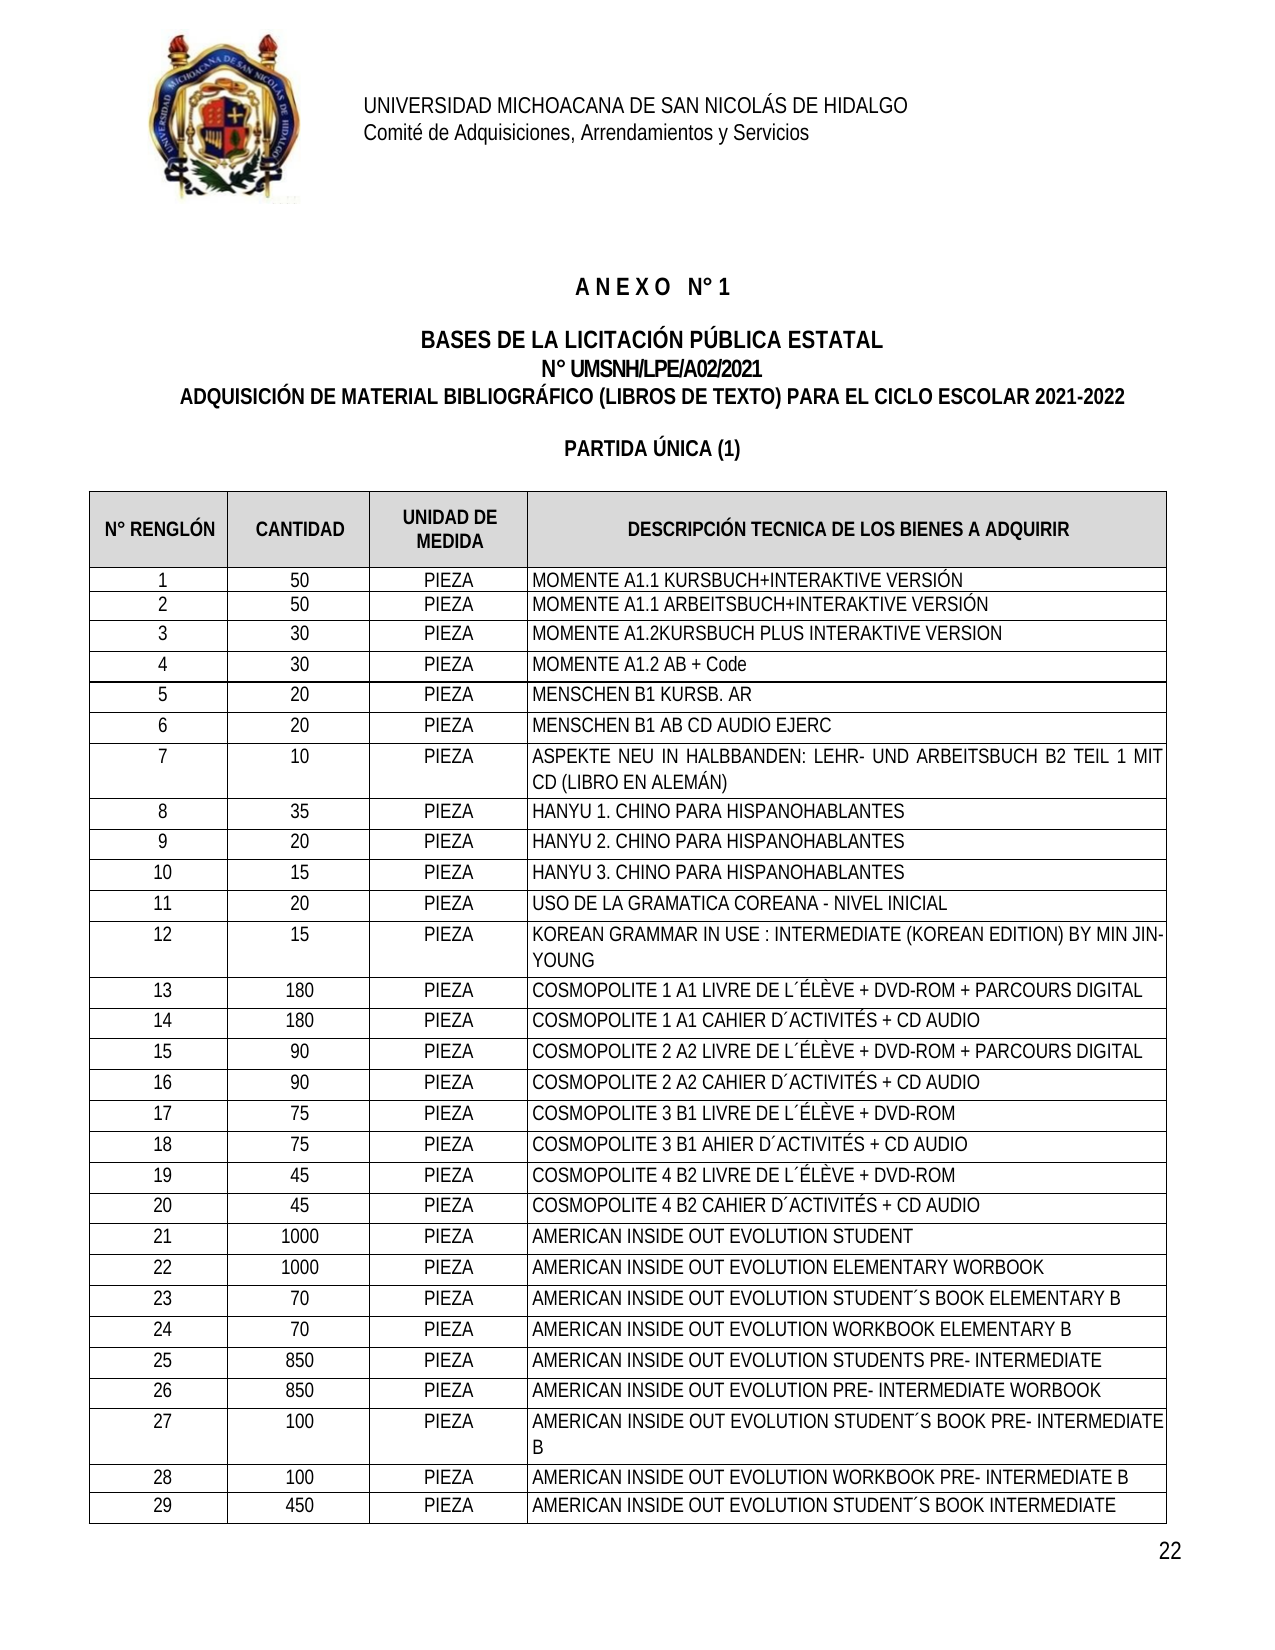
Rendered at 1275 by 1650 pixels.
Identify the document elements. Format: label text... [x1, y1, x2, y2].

table_cell 70 [228, 1317, 369, 1347]
table_cell 70 [228, 1286, 369, 1316]
picture [147, 29, 301, 204]
table_cell 35 [228, 799, 369, 828]
table_cell PIEZA [370, 1379, 527, 1408]
table_cell 6 [90, 713, 227, 743]
table_cell MOMENTE A1.2 AB + Code [528, 652, 1166, 681]
table_cell HANYU 1. CHINO PARA HISPANOHABLANTES [528, 799, 1166, 828]
table_cell MOMENTE A1.2KURSBUCH PLUS INTERAKTIVE VERSION [528, 621, 1166, 651]
table_cell 13 [90, 978, 227, 1007]
table_cell 23 [90, 1286, 227, 1316]
table_cell 50 [228, 568, 369, 591]
table_cell MENSCHEN B1 KURSB. AR [528, 683, 1166, 712]
table_cell PIEZA [370, 1132, 527, 1162]
table_cell 28 [90, 1465, 227, 1492]
table_cell AMERICAN INSIDE OUT EVOLUTION PRE- INTERMEDIATE WORBOOK [528, 1379, 1166, 1408]
table_cell 29 [90, 1493, 227, 1522]
table_cell 5 [90, 683, 227, 712]
table_cell 100 [228, 1409, 369, 1463]
table_cell PIEZA [370, 922, 527, 977]
table_cell 2 [90, 592, 227, 620]
table_cell KOREAN GRAMMAR IN USE : INTERMEDIATE (KOREAN EDITION) BY MIN JIN-YOUNG [528, 922, 1166, 977]
table_cell 25 [90, 1348, 227, 1377]
table_cell ASPEKTE NEU IN HALBBANDEN: LEHR- UND ARBEITSBUCH B2 TEIL 1 MIT CD (LIBRO EN ALEMÁN) [528, 744, 1166, 798]
table_cell 3 [90, 621, 227, 651]
table_cell COSMOPOLITE 2 A2 LIVRE DE L´ÉLÈVE + DVD-ROM + PARCOURS DIGITAL [528, 1039, 1166, 1069]
table_cell 100 [228, 1465, 369, 1492]
text N° UMSNH/LPE/A02/2021 [89, 354, 1216, 383]
table_cell PIEZA [370, 1286, 527, 1316]
table_cell HANYU 3. CHINO PARA HISPANOHABLANTES [528, 860, 1166, 890]
table_cell PIEZA [370, 1224, 527, 1254]
table_cell 20 [228, 713, 369, 743]
table_cell 450 [228, 1493, 369, 1522]
table_cell HANYU 2. CHINO PARA HISPANOHABLANTES [528, 830, 1166, 859]
table_cell PIEZA [370, 744, 527, 798]
table_header CANTIDAD [228, 492, 369, 567]
table_cell AMERICAN INSIDE OUT EVOLUTION WORKBOOK PRE- INTERMEDIATE B [528, 1465, 1166, 1492]
table_cell 12 [90, 922, 227, 977]
table_cell 20 [90, 1194, 227, 1223]
table_cell PIEZA [370, 1163, 527, 1192]
table_cell AMERICAN INSIDE OUT EVOLUTION STUDENT´S BOOK PRE- INTERMEDIATE B [528, 1409, 1166, 1463]
table_cell PIEZA [370, 1348, 527, 1377]
table_cell 180 [228, 978, 369, 1007]
table_cell PIEZA [370, 1039, 527, 1069]
table_cell PIEZA [370, 713, 527, 743]
table_cell PIEZA [370, 1194, 527, 1223]
table_cell 24 [90, 1317, 227, 1347]
table_cell AMERICAN INSIDE OUT EVOLUTION STUDENT [528, 1224, 1166, 1254]
table_cell 9 [90, 830, 227, 859]
table_cell MOMENTE A1.1 ARBEITSBUCH+INTERAKTIVE VERSIÓN [528, 592, 1166, 620]
table_cell 4 [90, 652, 227, 681]
table_cell 15 [228, 860, 369, 890]
text BASES DE LA LICITACIÓN PÚBLICA ESTATAL [89, 325, 1216, 354]
table_cell 22 [90, 1255, 227, 1285]
text PARTIDA ÚNICA (1) [89, 435, 1216, 462]
table_cell 180 [228, 1009, 369, 1038]
table_cell PIEZA [370, 568, 527, 591]
table_cell 90 [228, 1039, 369, 1069]
table_cell PIEZA [370, 1070, 527, 1100]
table_cell 19 [90, 1163, 227, 1192]
table_header N° RENGLÓN [90, 492, 227, 567]
table_cell 17 [90, 1101, 227, 1131]
table_cell COSMOPOLITE 1 A1 CAHIER D´ACTIVITÉS + CD AUDIO [528, 1009, 1166, 1038]
table_cell PIEZA [370, 978, 527, 1007]
table_cell PIEZA [370, 1317, 527, 1347]
table_cell PIEZA [370, 1493, 527, 1522]
table_cell 30 [228, 621, 369, 651]
table_cell COSMOPOLITE 1 A1 LIVRE DE L´ÉLÈVE + DVD-ROM + PARCOURS DIGITAL [528, 978, 1166, 1007]
table_cell 7 [90, 744, 227, 798]
table_cell MENSCHEN B1 AB CD AUDIO EJERC [528, 713, 1166, 743]
table_cell PIEZA [370, 860, 527, 890]
table_cell 50 [228, 592, 369, 620]
table_cell PIEZA [370, 1101, 527, 1131]
table_cell 850 [228, 1379, 369, 1408]
table_cell 850 [228, 1348, 369, 1377]
table_cell 18 [90, 1132, 227, 1162]
table_cell 14 [90, 1009, 227, 1038]
table_header DESCRIPCIÓN TECNICA DE LOS BIENES A ADQUIRIR [528, 492, 1166, 567]
table_cell COSMOPOLITE 3 B1 LIVRE DE L´ÉLÈVE + DVD-ROM [528, 1101, 1166, 1131]
table_cell AMERICAN INSIDE OUT EVOLUTION ELEMENTARY WORBOOK [528, 1255, 1166, 1285]
table_cell 30 [228, 652, 369, 681]
table_cell PIEZA [370, 1255, 527, 1285]
table_cell PIEZA [370, 1009, 527, 1038]
table_cell 21 [90, 1224, 227, 1254]
text A N E X O N° 1 [89, 272, 1216, 300]
table_cell PIEZA [370, 799, 527, 828]
table_cell 1 [90, 568, 227, 591]
table_cell AMERICAN INSIDE OUT EVOLUTION STUDENT´S BOOK INTERMEDIATE [528, 1493, 1166, 1522]
text ADQUISICIÓN DE MATERIAL BIBLIOGRÁFICO (LIBROS DE TEXTO) PARA EL CICLO ESCOLAR 2021-2022 [89, 383, 1216, 409]
table_cell 10 [228, 744, 369, 798]
table_cell 8 [90, 799, 227, 828]
table_cell COSMOPOLITE 3 B1 AHIER D´ACTIVITÉS + CD AUDIO [528, 1132, 1166, 1162]
table_cell AMERICAN INSIDE OUT EVOLUTION STUDENTS PRE- INTERMEDIATE [528, 1348, 1166, 1377]
table_cell PIEZA [370, 891, 527, 921]
table_cell 26 [90, 1379, 227, 1408]
table_cell PIEZA [370, 830, 527, 859]
table_cell 75 [228, 1132, 369, 1162]
table_cell PIEZA [370, 1409, 527, 1463]
table_cell PIEZA [370, 683, 527, 712]
table_cell 75 [228, 1101, 369, 1131]
table_header UNIDAD DE MEDIDA [370, 492, 527, 567]
table_cell 15 [228, 922, 369, 977]
table_cell 16 [90, 1070, 227, 1100]
table_cell PIEZA [370, 652, 527, 681]
table_cell PIEZA [370, 1465, 527, 1492]
table_cell 11 [90, 891, 227, 921]
table_cell AMERICAN INSIDE OUT EVOLUTION STUDENT´S BOOK ELEMENTARY B [528, 1286, 1166, 1316]
table_cell USO DE LA GRAMATICA COREANA - NIVEL INICIAL [528, 891, 1166, 921]
table_cell 20 [228, 891, 369, 921]
table_cell 20 [228, 683, 369, 712]
table_cell 1000 [228, 1224, 369, 1254]
table_cell COSMOPOLITE 4 B2 CAHIER D´ACTIVITÉS + CD AUDIO [528, 1194, 1166, 1223]
table_cell COSMOPOLITE 2 A2 CAHIER D´ACTIVITÉS + CD AUDIO [528, 1070, 1166, 1100]
table_cell 27 [90, 1409, 227, 1463]
table_cell PIEZA [370, 592, 527, 620]
table_cell 1000 [228, 1255, 369, 1285]
table_cell 10 [90, 860, 227, 890]
table_cell AMERICAN INSIDE OUT EVOLUTION WORKBOOK ELEMENTARY B [528, 1317, 1166, 1347]
table_cell 45 [228, 1163, 369, 1192]
table_cell MOMENTE A1.1 KURSBUCH+INTERAKTIVE VERSIÓN [528, 568, 1166, 591]
table_cell 45 [228, 1194, 369, 1223]
table_cell 90 [228, 1070, 369, 1100]
table_cell PIEZA [370, 621, 527, 651]
table_cell 15 [90, 1039, 227, 1069]
table_cell 20 [228, 830, 369, 859]
table_cell COSMOPOLITE 4 B2 LIVRE DE L´ÉLÈVE + DVD-ROM [528, 1163, 1166, 1192]
